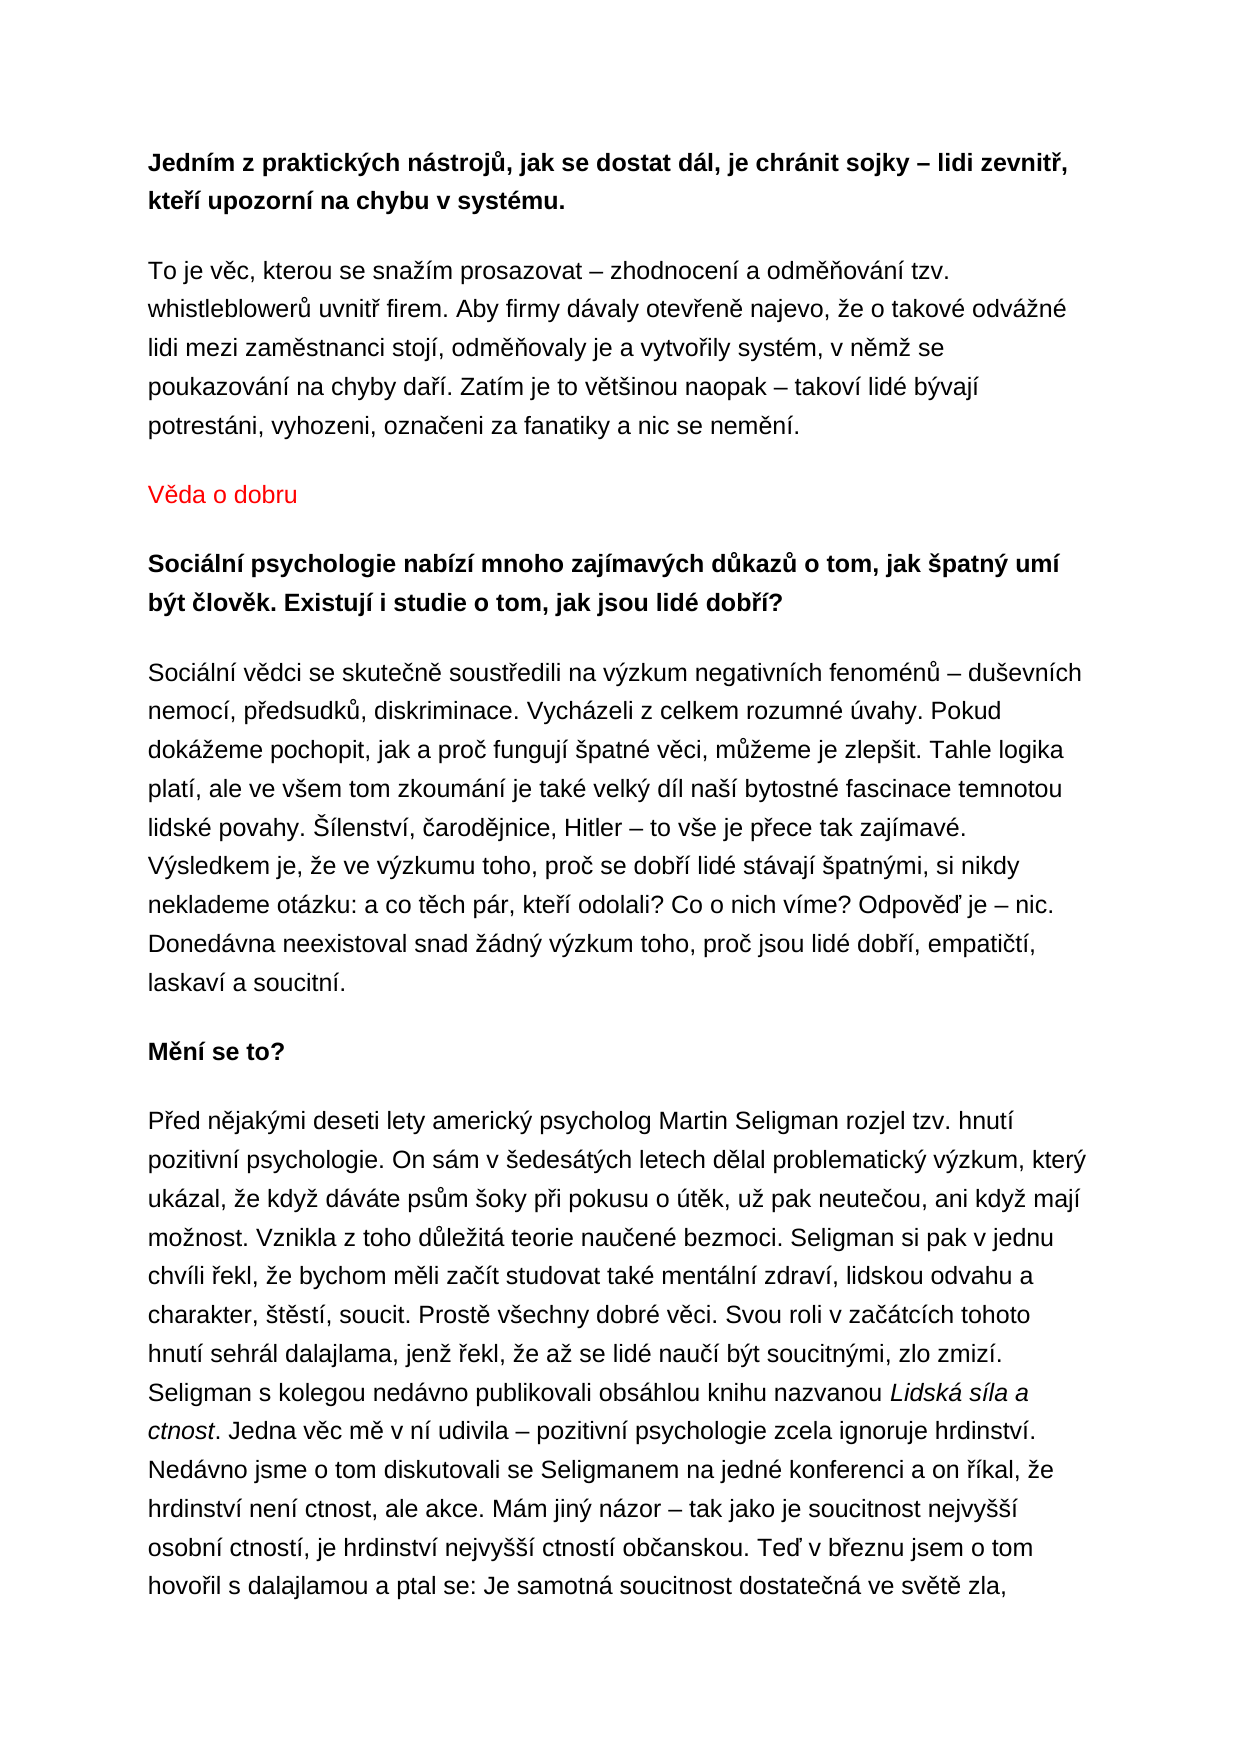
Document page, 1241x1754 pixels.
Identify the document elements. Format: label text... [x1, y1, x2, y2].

text Jedním z praktických nástrojů, jak se dostat dál, je chránit sojky – lidi zevnitř, kteří upozorní na chybu v systému. [148, 148, 1093, 215]
text To je věc, kterou se snažím prosazovat – zhodnocení a odměňování tzv. whistleblowerů uvnitř firem. Aby firmy dávaly otevřeně najevo, že o takové odvážné lidi mezi zaměstnanci stojí, odměňovaly je a vytvořily systém, v němž se poukazování na chyby daří. Zatím je to většinou naopak – takoví lidé bývají potrestáni, vyhozeni, označeni za fanatiky a nic se nemění. [148, 256, 1093, 439]
text Sociální vědci se skutečně soustředili na výzkum negativních fenoménů – duševních nemocí, předsudků, diskriminace. Vycházeli z celkem rozumné úvahy. Pokud dokážeme pochopit, jak a proč fungují špatné věci, můžeme je zlepšit. Tahle logika platí, ale ve všem tom zkoumání je také velký díl naší bytostné fascinace temnotou lidské povahy. Šílenství, čarodějnice, Hitler – to vše je přece tak zajímavé. Výsledkem je, že ve výzkumu toho, proč se dobří lidé stávají špatnými, si nikdy neklademe otázku: a co těch pár, kteří odolali? Co o nich víme? Odpověď je – nic. Donedávna neexistoval snad žádný výzkum toho, proč jsou lidé dobří, empatičtí, laskaví a soucitní. [148, 658, 1093, 996]
text Sociální psychologie nabízí mnoho zajímavých důkazů o tom, jak špatný umí být člověk. Existují i studie o tom, jak jsou lidé dobří? [148, 549, 1093, 617]
text Věda o dobru [148, 480, 1093, 509]
text Mění se to? [148, 1037, 1093, 1066]
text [148, 1106, 1093, 1600]
